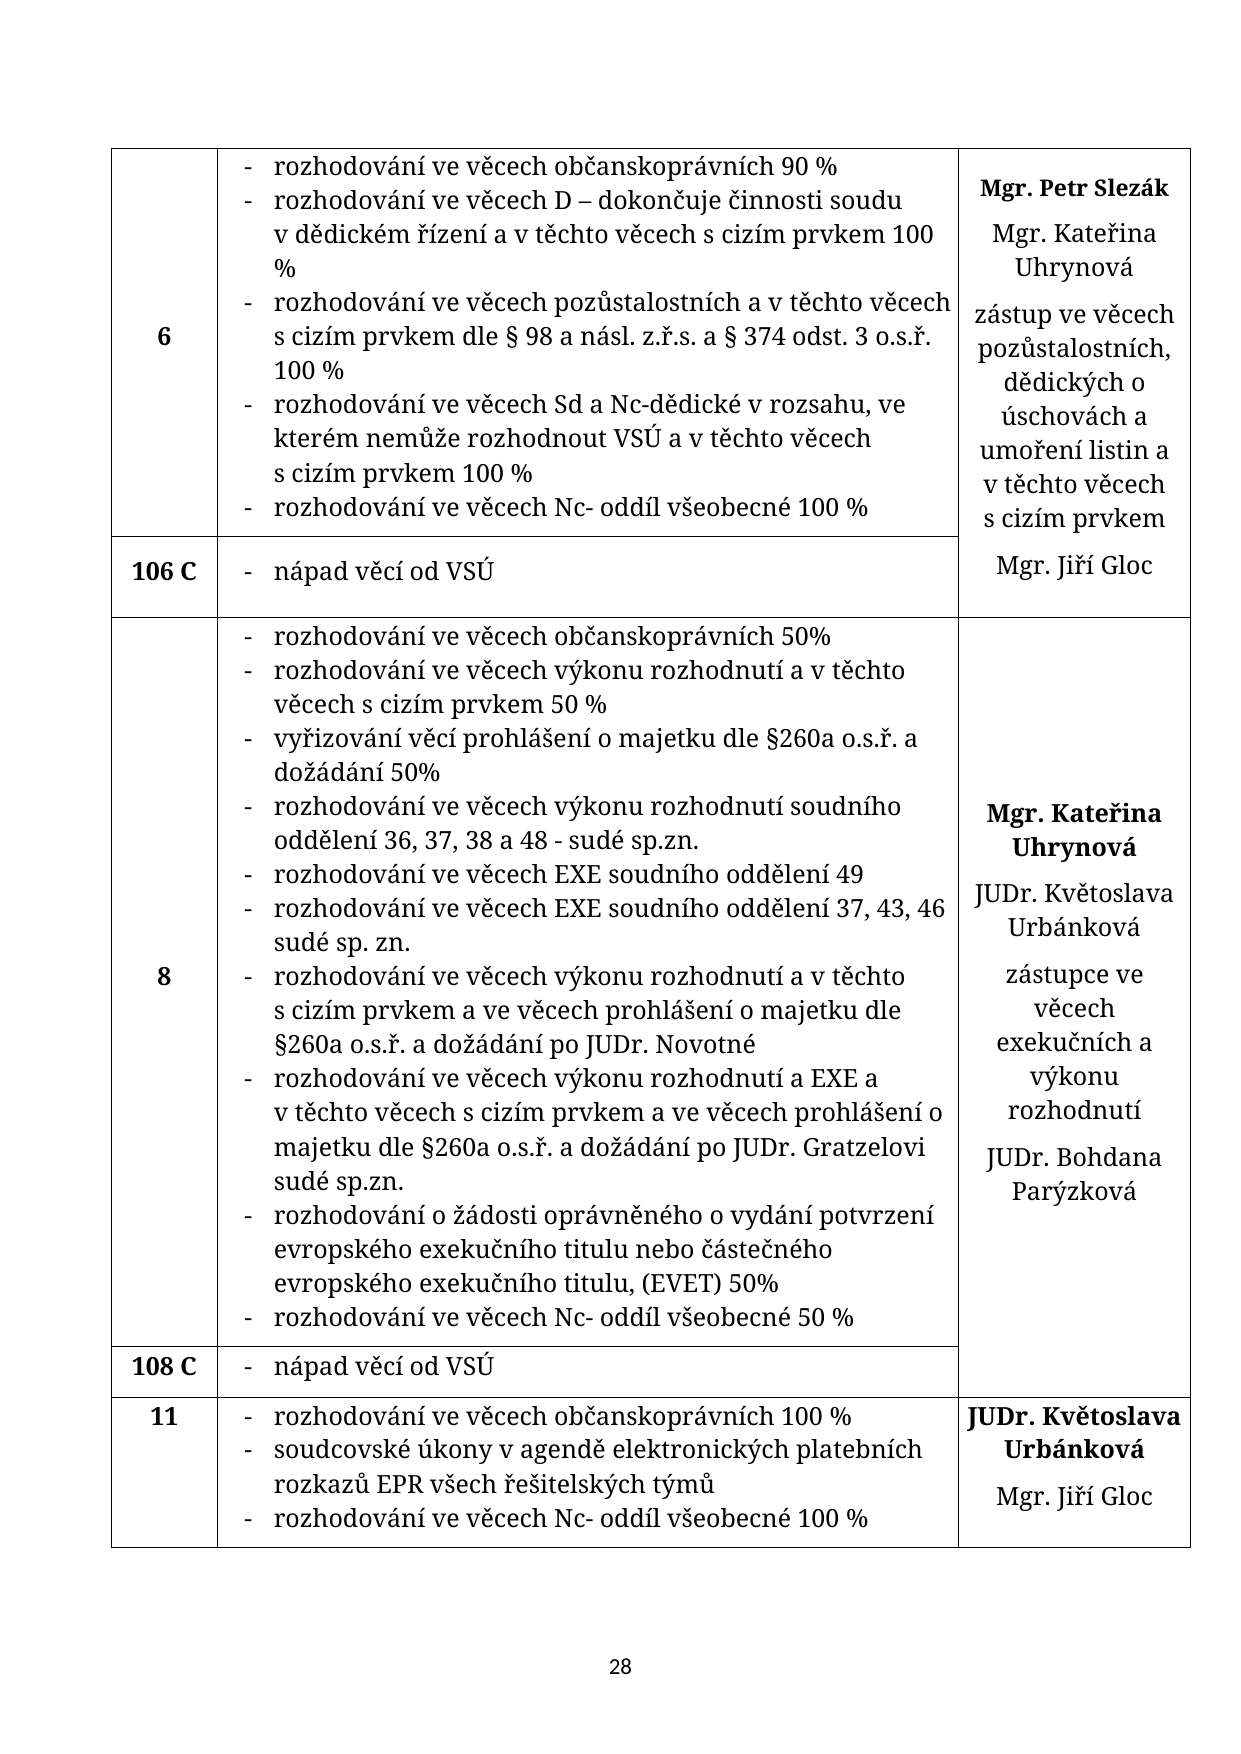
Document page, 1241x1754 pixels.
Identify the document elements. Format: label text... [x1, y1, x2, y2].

table_cell rozhodování ve věcech občanskoprávních 100 % soudcovské úkony v agendě elektronických platebních rozkazů EPR všech řešitelských týmů rozhodování ve věcech Nc- oddíl všeobecné 100 % [218, 1398, 958, 1547]
table_cell 11 [112, 1398, 217, 1547]
table_cell Mgr. Petr Slezák Mgr. Kateřina Uhrynová zástup ve věcech pozůstalostních, dědických o úschovách a umoření listin a v těchto věcech s cizím prvkem Mgr. Jiří Gloc [959, 149, 1190, 617]
table_cell 6 [112, 149, 217, 536]
table_cell rozhodování ve věcech občanskoprávních 90 % rozhodování ve věcech D – dokončuje činnosti soudu v dědickém řízení a v těchto věcech s cizím prvkem 100 % rozhodování ve věcech pozůstalostních a v těchto věcech s cizím prvkem dle § 98 a násl. z.ř.s. a § 374 odst. 3 o.s.ř. 100 % rozhodování ve věcech Sd a Nc-dědické v rozsahu, ve kterém nemůže rozhodnout VSÚ a v těchto věcech s cizím prvkem 100 % rozhodování ve věcech Nc- oddíl všeobecné 100 % [218, 149, 958, 536]
table_cell nápad věcí od VSÚ [218, 537, 958, 617]
table_cell Mgr. Kateřina Uhrynová JUDr. Květoslava Urbánková zástupce ve věcech exekučních a výkonu rozhodnutí JUDr. Bohdana Parýzková [959, 618, 1190, 1397]
table_cell rozhodování ve věcech občanskoprávních 50% rozhodování ve věcech výkonu rozhodnutí a v těchto věcech s cizím prvkem 50 % vyřizování věcí prohlášení o majetku dle §260a o.s.ř. a dožádání 50% rozhodování ve věcech výkonu rozhodnutí soudního oddělení 36, 37, 38 a 48 - sudé sp.zn. rozhodování ve věcech EXE soudního oddělení 49 rozhodování ve věcech EXE soudního oddělení 37, 43, 46 sudé sp. zn. rozhodování ve věcech výkonu rozhodnutí a v těchto s cizím prvkem a ve věcech prohlášení o majetku dle §260a o.s.ř. a dožádání po JUDr. Novotné rozhodování ve věcech výkonu rozhodnutí a EXE a v těchto věcech s cizím prvkem a ve věcech prohlášení o majetku dle §260a o.s.ř. a dožádání po JUDr. Gratzelovi sudé sp.zn. rozhodování o žádosti oprávněného o vydání potvrzení evropského exekučního titulu nebo částečného evropského exekučního titulu, (EVET) 50% rozhodování ve věcech Nc- oddíl všeobecné 50 % [218, 618, 958, 1346]
table_cell nápad věcí od VSÚ [218, 1347, 958, 1397]
table_cell 106 C [112, 537, 217, 617]
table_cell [959, 1398, 1190, 1547]
table_cell 8 [112, 618, 217, 1346]
table_cell 108 C [112, 1347, 217, 1397]
